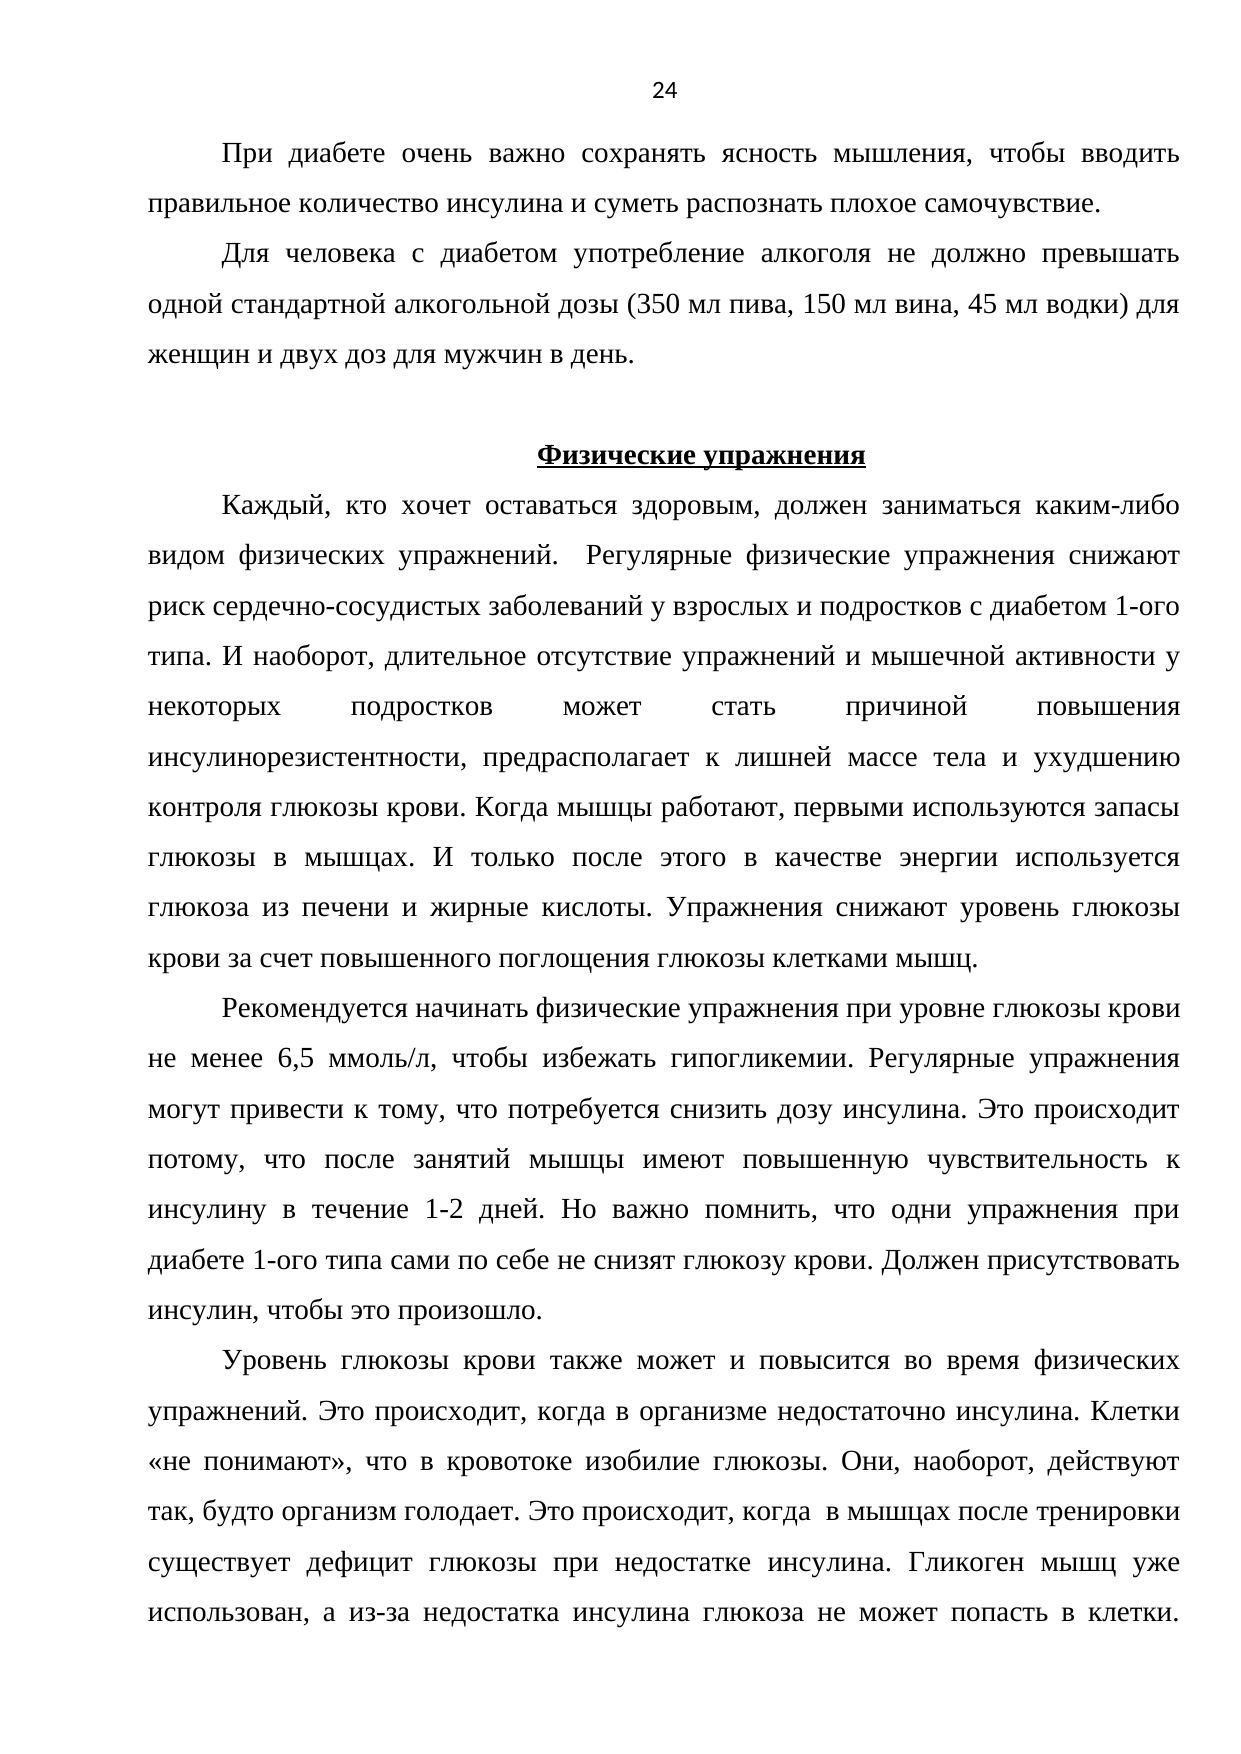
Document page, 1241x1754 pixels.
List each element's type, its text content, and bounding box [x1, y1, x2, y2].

text Каждый, кто хочет оставаться здоровым, должен заниматься каким-либо видом физических упражнений. Регулярные физические упражнения снижают риск сердечно-сосудистых заболеваний у взрослых и подростков с диабетом 1-ого типа. И наоборот, длительное отсутствие упражнений и мышечной активности у некоторых подростков может стать причиной повышения инсулинорезистентности, предрасполагает к лишней массе тела и ухудшению контроля глюкозы крови. Когда мышцы работают, первыми используются запасы глюкозы в мышцах. И только после этого в качестве энергии используется глюкоза из печени и жирные кислоты. Упражнения снижают уровень глюкозы крови за счет повышенного поглощения глюкозы клетками мышц. [148, 487, 1181, 973]
text Рекомендуется начинать физические упражнения при уровне глюкозы крови не менее 6,5 ммоль/л, чтобы избежать гипогликемии. Регулярные упражнения могут привести к тому, что потребуется снизить дозу инсулина. Это происходит потому, что после занятий мышцы имеют повышенную чувствительность к инсулину в течение 1-2 дней. Но важно помнить, что одни упражнения при диабете 1-ого типа сами по себе не снизят глюкозу крови. Должен присутствовать инсулин, чтобы это произошло. [148, 990, 1181, 1326]
text Для человека с диабетом употребление алкоголя не должно превышать одной стандартной алкогольной дозы (350 мл пива, 150 мл вина, 45 мл водки) для женщин и двух доз для мужчин в день. [148, 236, 1181, 370]
text При диабете очень важно сохранять ясность мышления, чтобы вводить правильное количество инсулина и суметь распознать плохое самочувствие. [148, 135, 1181, 219]
text Физические упражнения [148, 437, 1181, 470]
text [148, 1342, 1181, 1627]
